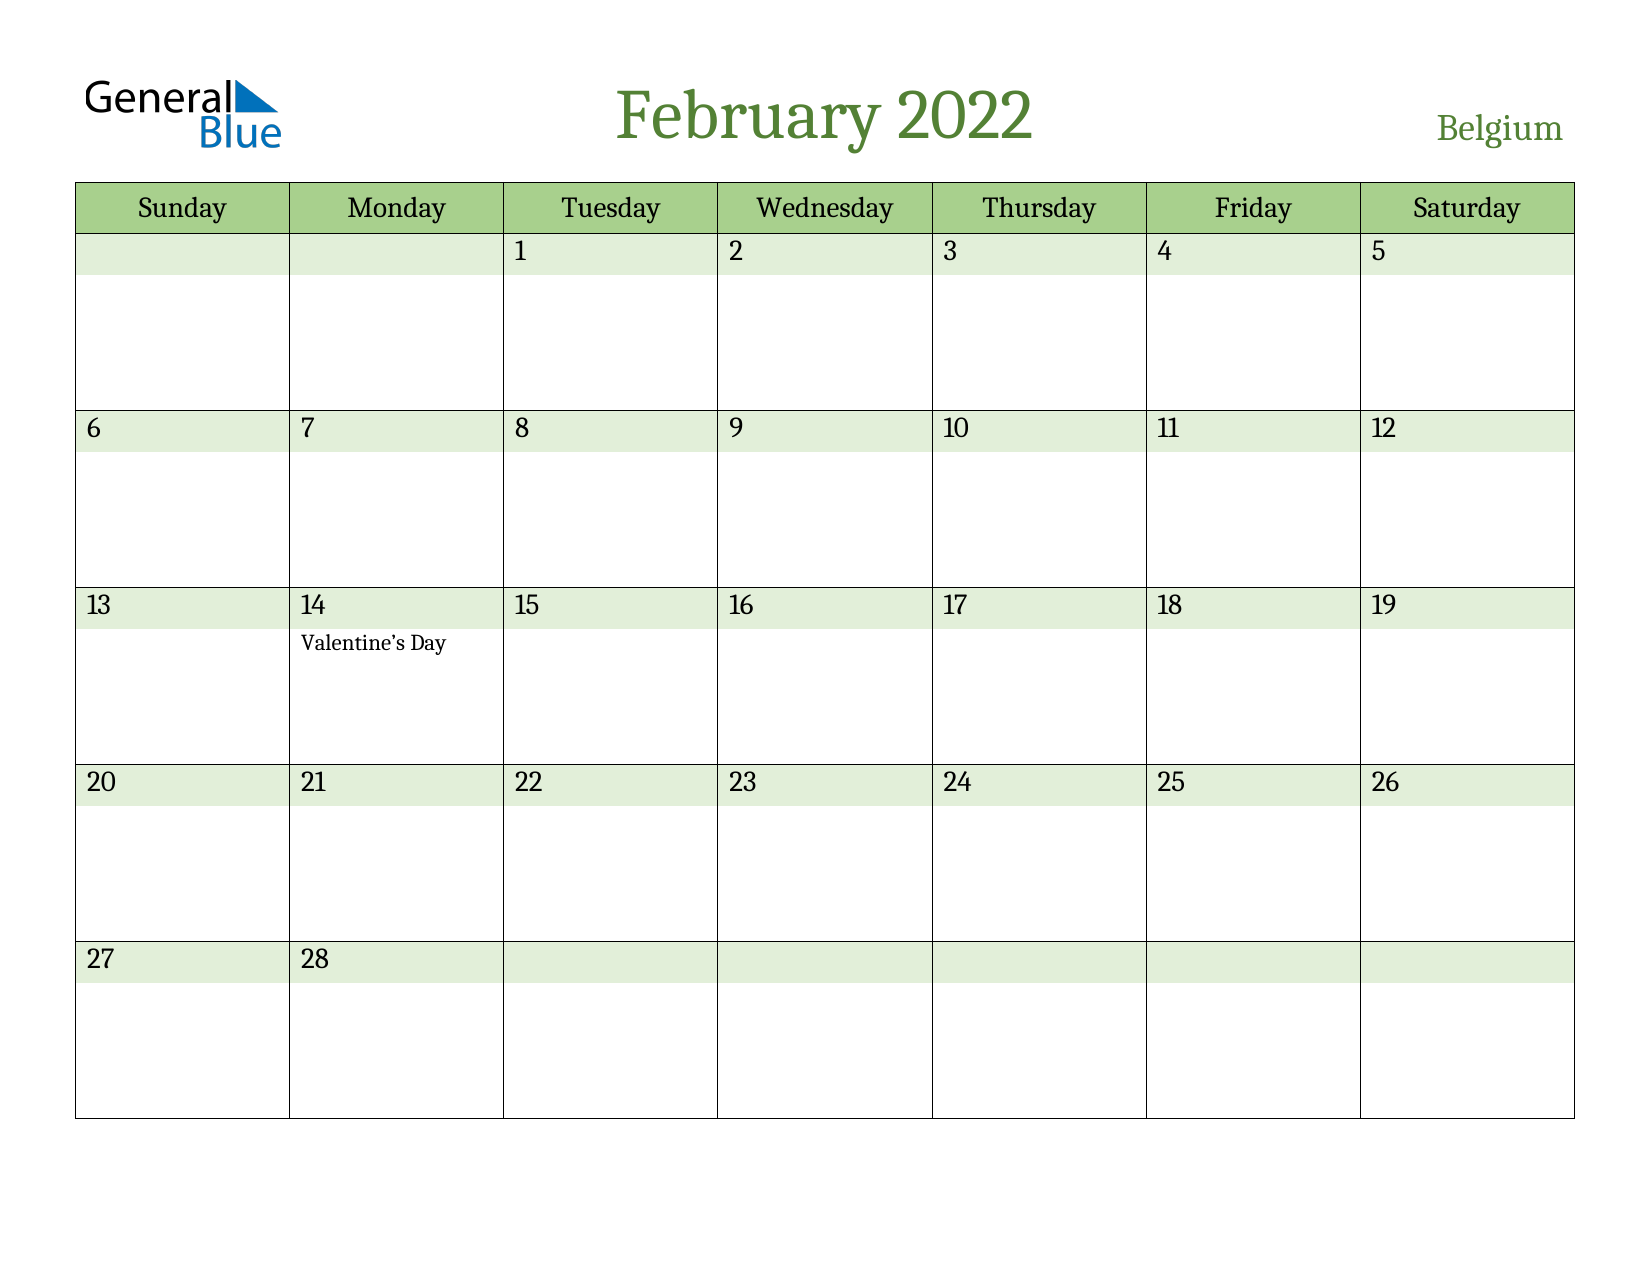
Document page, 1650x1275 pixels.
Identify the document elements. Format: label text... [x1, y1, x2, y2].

table_cell 12 [1361, 411, 1574, 452]
table_cell [1147, 983, 1360, 1118]
table_cell 11 [1147, 411, 1360, 452]
table_cell [290, 806, 503, 941]
table_cell 22 [504, 765, 717, 806]
table_cell [718, 275, 932, 410]
table_cell 18 [1147, 588, 1360, 629]
table_cell [1147, 452, 1360, 587]
table_cell 16 [718, 588, 932, 629]
table_cell 13 [76, 588, 289, 629]
table_cell [504, 942, 717, 983]
table_cell [76, 629, 289, 764]
table_cell 21 [290, 765, 503, 806]
table_cell [718, 806, 932, 941]
table_cell [504, 275, 717, 410]
table_cell 9 [718, 411, 932, 452]
table_cell [504, 452, 717, 587]
table_cell [1361, 983, 1574, 1118]
table_cell 3 [933, 234, 1146, 275]
table_cell 25 [1147, 765, 1360, 806]
picture [86, 80, 281, 148]
table_cell 23 [718, 765, 932, 806]
table_cell [1361, 942, 1574, 983]
table_cell 6 [76, 411, 289, 452]
table_cell [1147, 629, 1360, 764]
table_cell [504, 983, 717, 1118]
table_header Belgium [1146, 75, 1574, 182]
table_cell [290, 983, 503, 1118]
table_header [76, 75, 503, 182]
table_cell 24 [933, 765, 1146, 806]
table_cell [290, 275, 503, 410]
table_cell 2 [718, 234, 932, 275]
table_cell [933, 275, 1146, 410]
table_cell [718, 942, 932, 983]
table_cell [1147, 942, 1360, 983]
table_cell [76, 983, 289, 1118]
table_cell Valentine’s Day [290, 629, 503, 764]
table_header February 2022 [504, 75, 1146, 182]
table_cell [76, 806, 289, 941]
table_cell 4 [1147, 234, 1360, 275]
table_cell 7 [290, 411, 503, 452]
table_cell 5 [1361, 234, 1574, 275]
table_cell 26 [1361, 765, 1574, 806]
table_cell 10 [933, 411, 1146, 452]
table_cell [718, 452, 932, 587]
table_cell Tuesday [504, 183, 717, 233]
table_cell [933, 942, 1146, 983]
table_cell [1361, 806, 1574, 941]
table_cell [290, 452, 503, 587]
table_cell 15 [504, 588, 717, 629]
table_cell [1147, 275, 1360, 410]
table_cell 1 [504, 234, 717, 275]
table_cell [933, 452, 1146, 587]
table_cell 20 [76, 765, 289, 806]
table_cell [718, 983, 932, 1118]
table_cell [718, 629, 932, 764]
table_cell 27 [76, 942, 289, 983]
table_cell [1361, 452, 1574, 587]
table_cell [933, 983, 1146, 1118]
table_cell [933, 629, 1146, 764]
table_cell [290, 234, 503, 275]
table_cell [1361, 629, 1574, 764]
table_cell 14 [290, 588, 503, 629]
table_cell [504, 629, 717, 764]
table_cell Friday [1147, 183, 1360, 233]
table_cell [1361, 275, 1574, 410]
table_cell [76, 452, 289, 587]
table_cell Sunday [76, 183, 289, 233]
table_cell 19 [1361, 588, 1574, 629]
table_cell [76, 275, 289, 410]
table_cell Thursday [933, 183, 1146, 233]
table_cell 28 [290, 942, 503, 983]
table_cell Wednesday [718, 183, 932, 233]
table_cell [1147, 806, 1360, 941]
table_cell [504, 806, 717, 941]
table_cell 17 [933, 588, 1146, 629]
table_cell 8 [504, 411, 717, 452]
table_cell Monday [290, 183, 503, 233]
table_cell Saturday [1361, 183, 1574, 233]
table_cell [933, 806, 1146, 941]
table_cell [76, 234, 289, 275]
